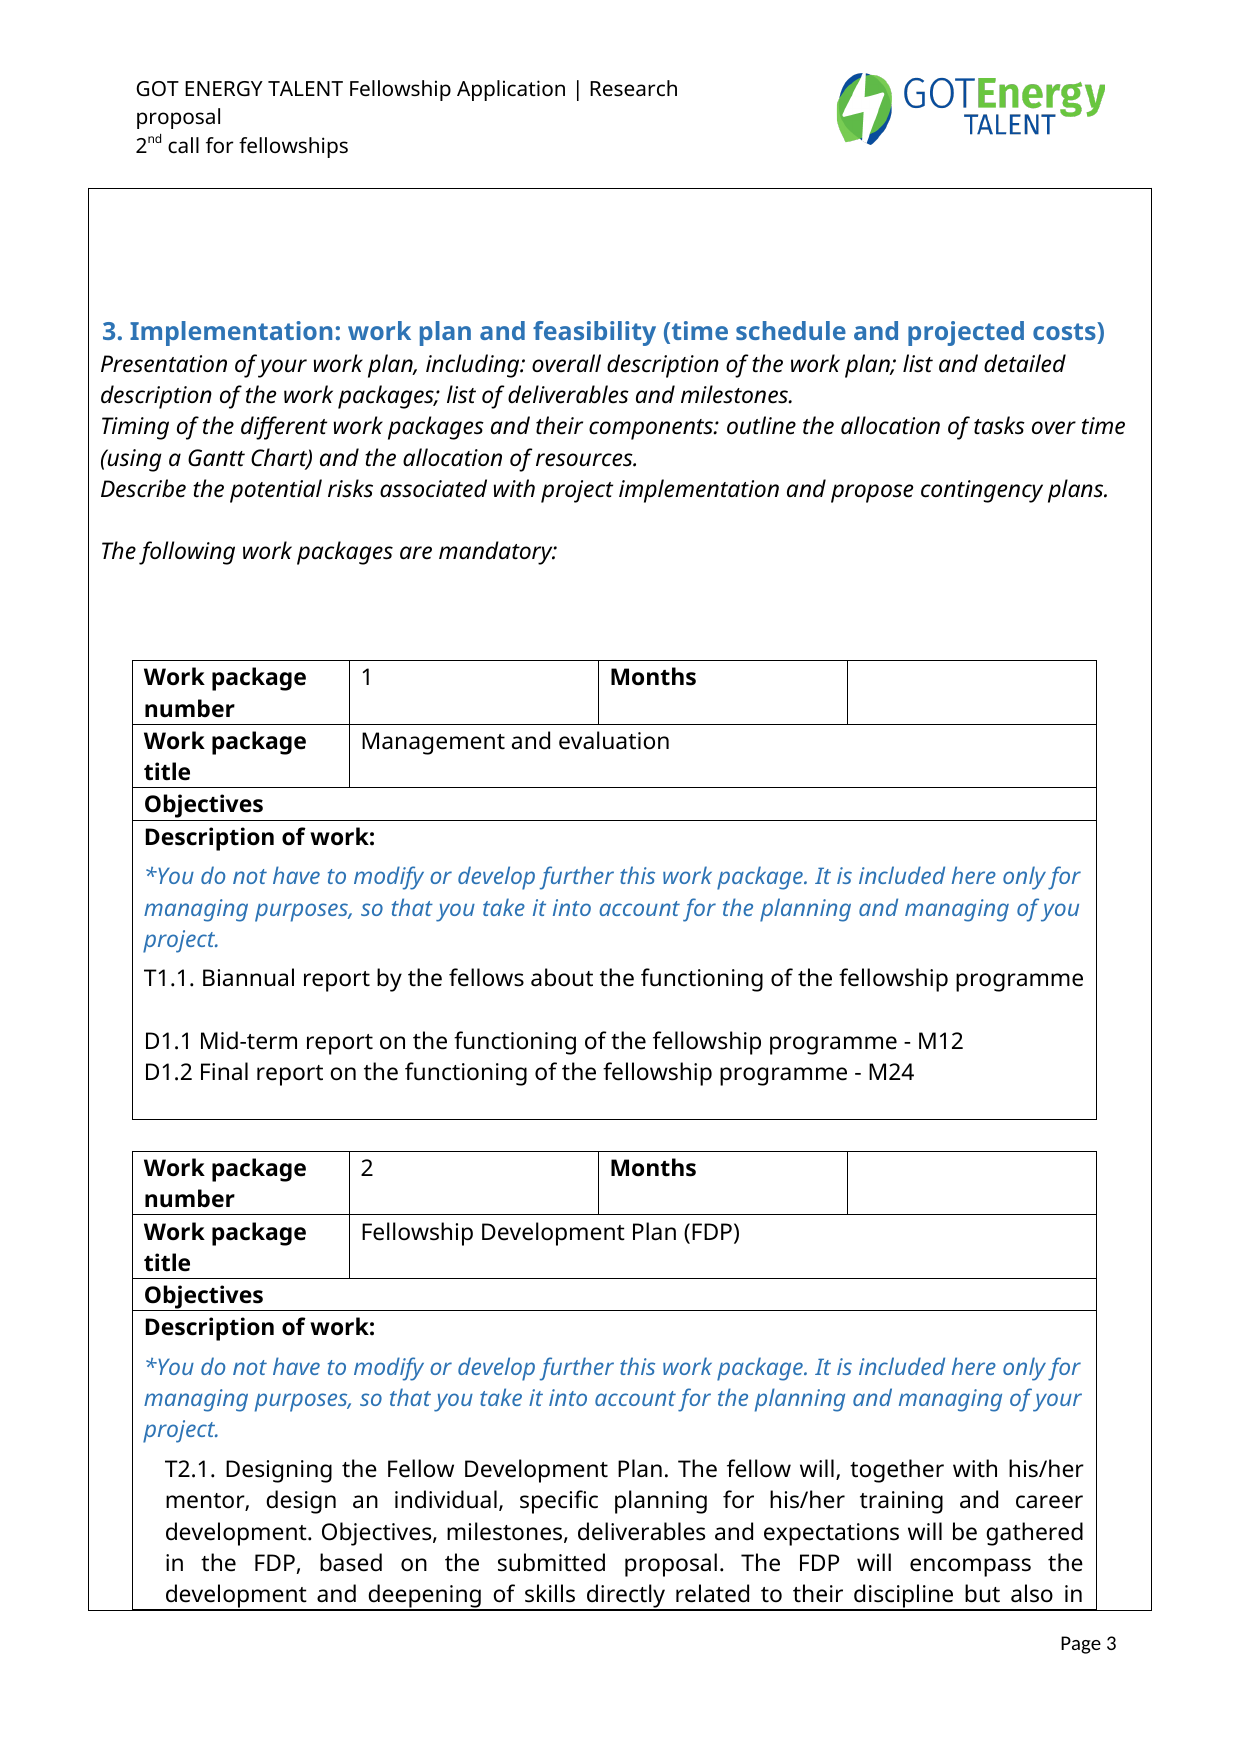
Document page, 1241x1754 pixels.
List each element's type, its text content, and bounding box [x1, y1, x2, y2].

picture [836, 73, 1105, 145]
